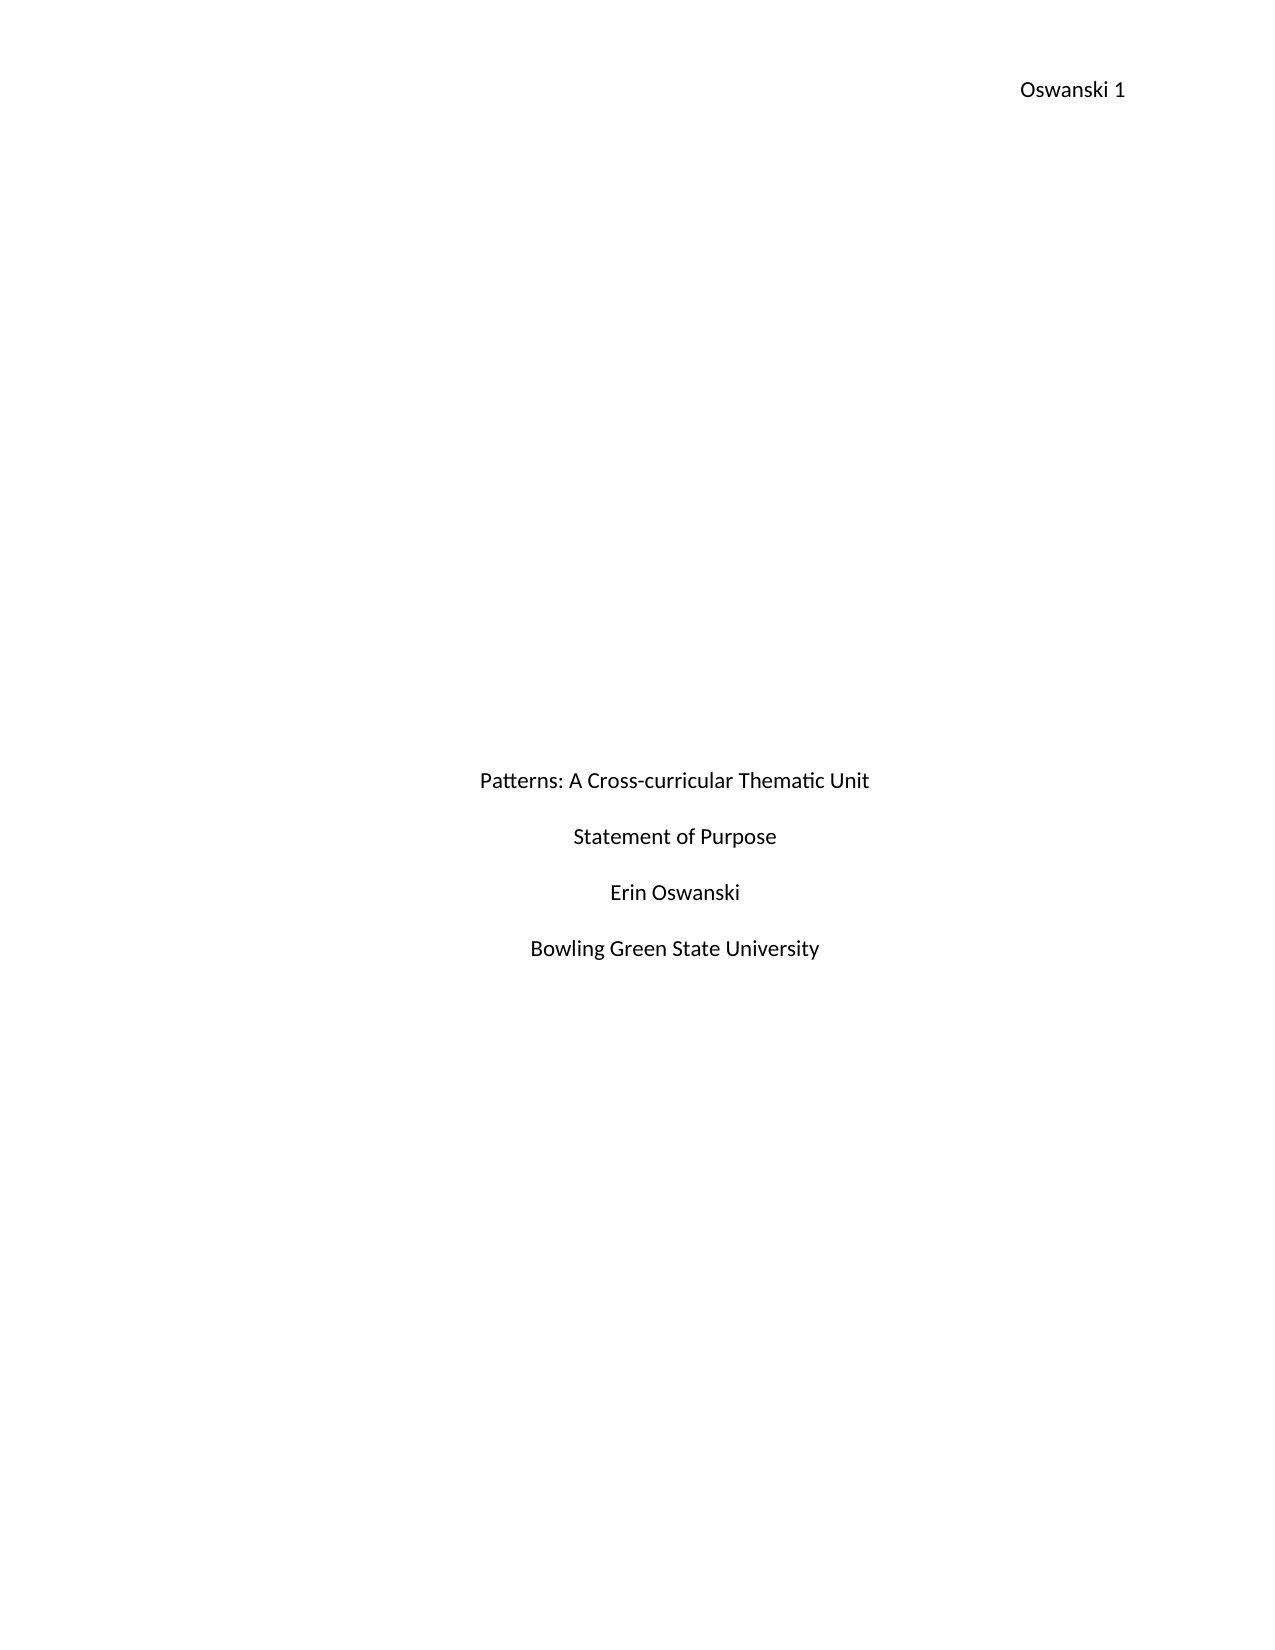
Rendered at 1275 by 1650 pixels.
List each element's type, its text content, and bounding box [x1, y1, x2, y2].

text Bowling Green State University [150, 934, 1125, 963]
text Patterns: A Cross-curricular Thematic Unit [150, 766, 1125, 794]
text Erin Oswanski [150, 878, 1125, 907]
text Statement of Purpose [150, 822, 1125, 851]
